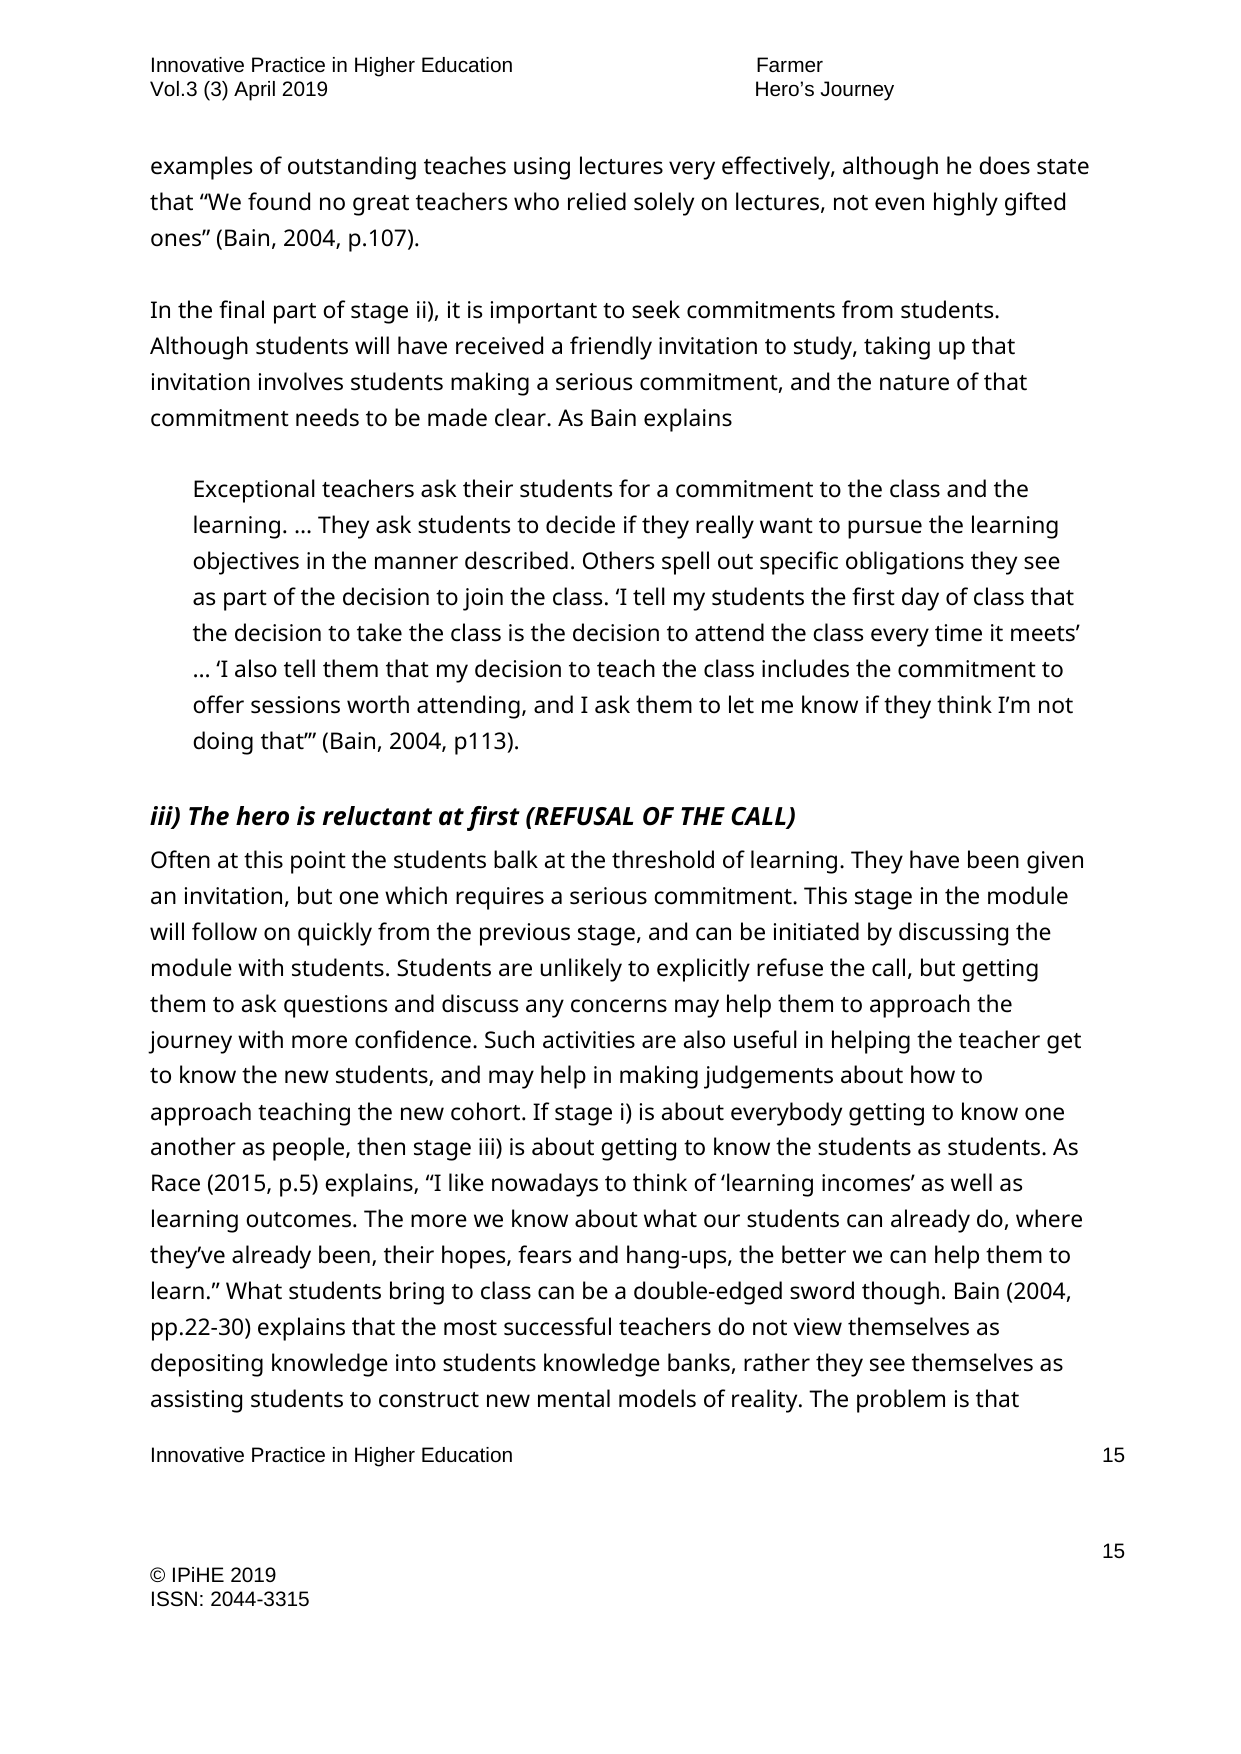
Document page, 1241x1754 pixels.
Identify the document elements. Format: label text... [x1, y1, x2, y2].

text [150, 844, 1090, 1414]
subtitle iii) The hero is reluctant at first (REFUSAL OF THE CALL) [150, 798, 1031, 832]
text In the final part of stage ii), it is important to seek commitments from students. Although students will have received a friendly invitation to study, taking up that invitation involves students making a serious commitment, and the nature of that commitment needs to be made clear. As Bain explains [150, 294, 1090, 433]
text Exceptional teachers ask their students for a commitment to the class and the learning. … They ask students to decide if they really want to pursue the learning objectives in the manner described. Others spell out specific obligations they see as part of the decision to join the class. ‘I tell my students the first day of class that the decision to take the class is the decision to attend the class every time it meets’ … ‘I also tell them that my decision to teach the class includes the commitment to offer sessions worth attending, and I ask them to let me know if they think I’m not doing that’” (Bain, 2004, p113). [192, 473, 1090, 756]
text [150, 150, 1090, 253]
